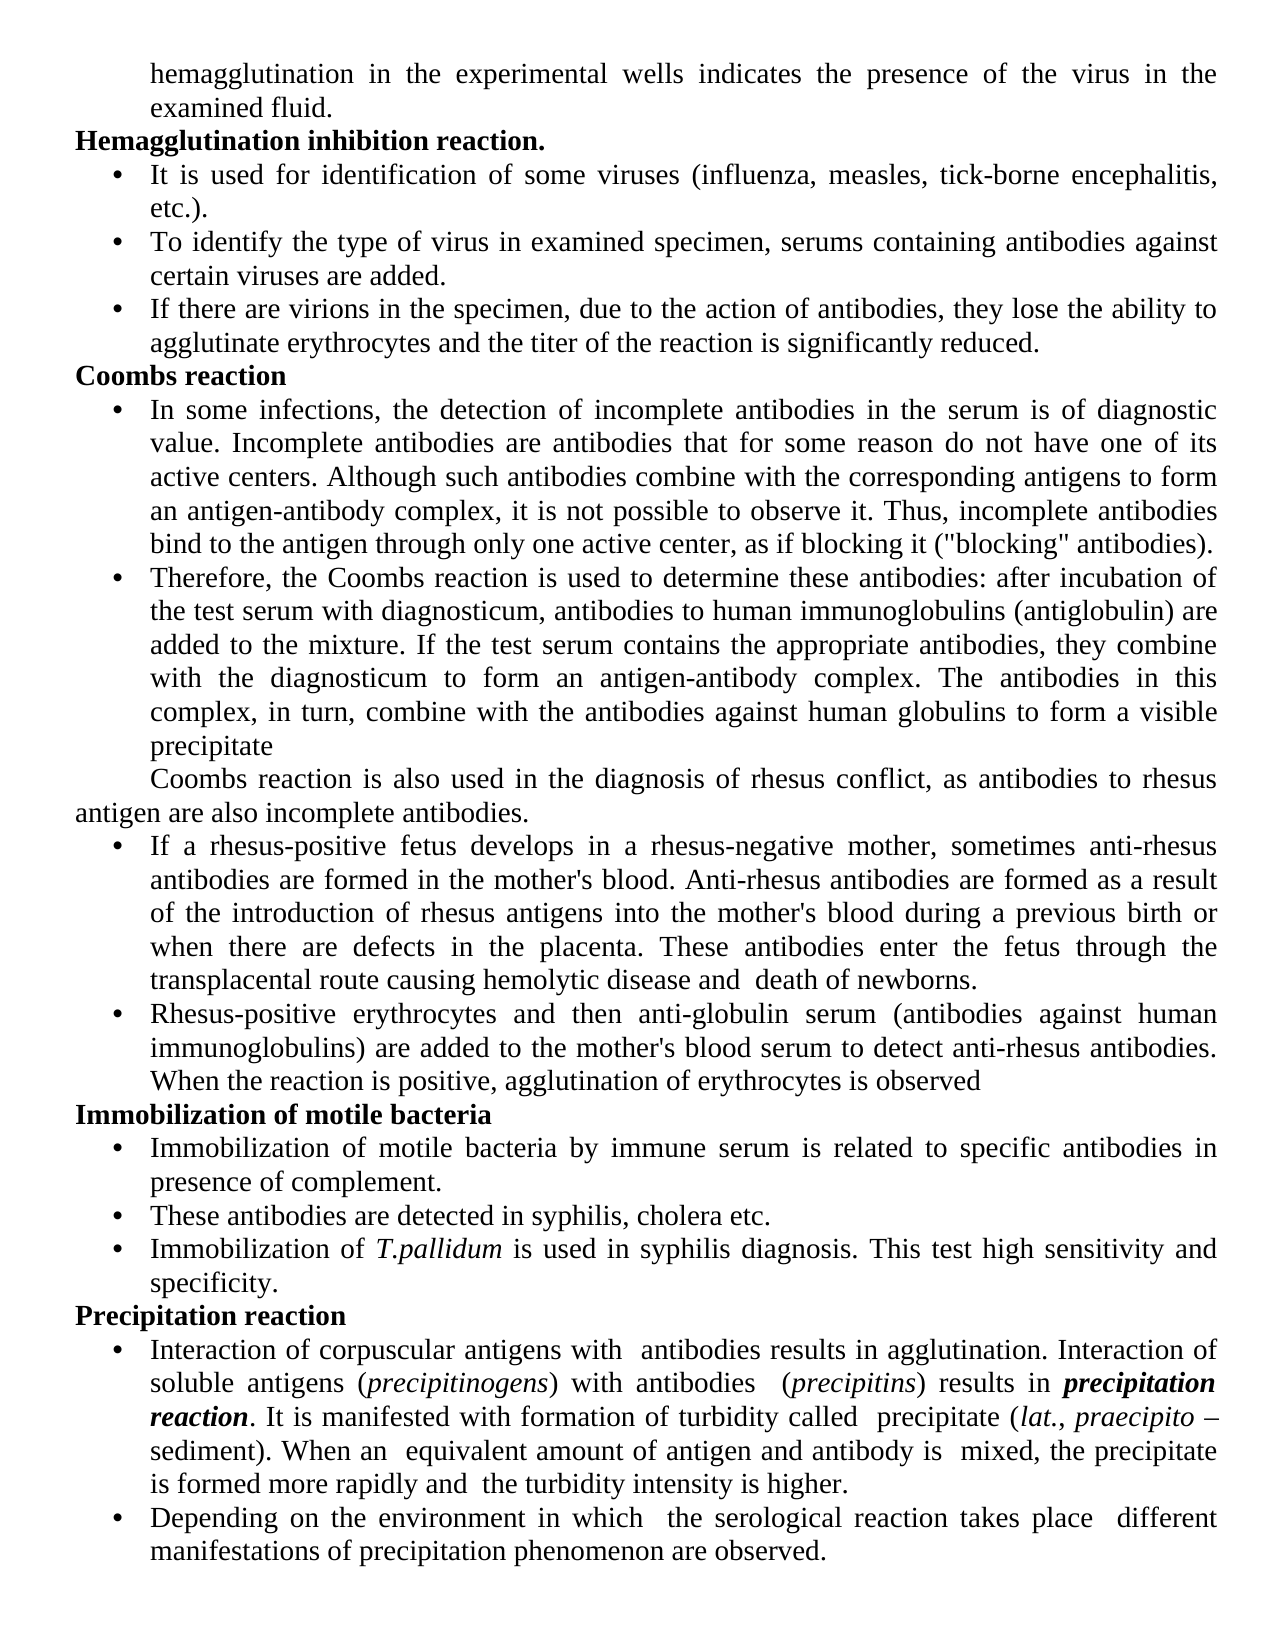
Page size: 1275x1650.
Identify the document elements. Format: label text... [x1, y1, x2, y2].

text Precipitation reaction [75, 1298, 1219, 1332]
list Interaction of corpuscular antigens with antibodies results in agglutination. Interaction of soluble antigens (precipitinogens) with antibodies (precipitins) results in precipitation reaction. It is manifested with formation of turbidity called precipitate (lat., praеcipitо – sediment). When an equivalent amount of antigen and antibody is mixed, the precipitate is formed more rapidly and the turbidity intensity is higher. [112, 1332, 1219, 1500]
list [112, 56, 1219, 123]
list These antibodies are detected in syphilis, cholera etc. [112, 1197, 1219, 1231]
list If there are virions in the specimen, due to the action of antibodies, they lose the ability to agglutinate erythrocytes and the titer of the reaction is significantly reduced. [112, 291, 1219, 358]
list Immobilization of motile bacteria by immune serum is related to specific antibodies in presence of complement. [112, 1130, 1219, 1197]
text Coombs reaction is also used in the diagnosis of rhesus conflict, as antibodies to rhesus antigen are also incomplete antibodies. [75, 761, 1219, 828]
text Hemagglutination inhibition reaction. [75, 123, 1219, 157]
list If a rhesus-positive fetus develops in a rhesus-negative mother, sometimes anti-rhesus antibodies are formed in the mother's blood. Anti-rhesus antibodies are formed as a result of the introduction of rhesus antigens into the mother's blood during a previous birth or when there are defects in the placenta. These antibodies enter the fetus through the transplacental route causing hemolytic disease and death of newborns. [112, 828, 1219, 996]
list Rhesus-positive erythrocytes and then anti-globulin serum (antibodies against human immunoglobulins) are added to the mother's blood serum to detect anti-rhesus antibodies. When the reaction is positive, agglutination of erythrocytes is observed [112, 996, 1219, 1097]
list To identify the type of virus in examined specimen, serums containing antibodies against certain viruses are added. [112, 224, 1219, 291]
text Immobilization of motile bacteria [75, 1097, 1219, 1130]
list Depending on the environment in which the serological reaction takes place different manifestations of precipitation phenomenon are observed. [112, 1500, 1219, 1567]
list It is used for identification of some viruses (influenza, measles, tick-borne encephalitis, etc.). [112, 157, 1219, 224]
list Immobilization of T.pallidum is used in syphilis diagnosis. This test high sensitivity and specificity. [112, 1231, 1219, 1298]
list In some infections, the detection of incomplete antibodies in the serum is of diagnostic value. Incomplete antibodies are antibodies that for some reason do not have one of its active centers. Although such antibodies combine with the corresponding antigens to form an antigen-antibody complex, it is not possible to observe it. Thus, incomplete antibodies bind to the antigen through only one active center, as if blocking it ("blocking" antibodies). [112, 392, 1219, 560]
list Therefore, the Coombs reaction is used to determine these antibodies: after incubation of the test serum with diagnosticum, antibodies to human immunoglobulins (antiglobulin) are added to the mixture. If the test serum contains the appropriate antibodies, they combine with the diagnosticum to form an antigen-antibody complex. The antibodies in this complex, in turn, combine with the antibodies against human globulins to form a visible precipitate [112, 560, 1219, 761]
text Coombs reaction [75, 358, 1219, 392]
